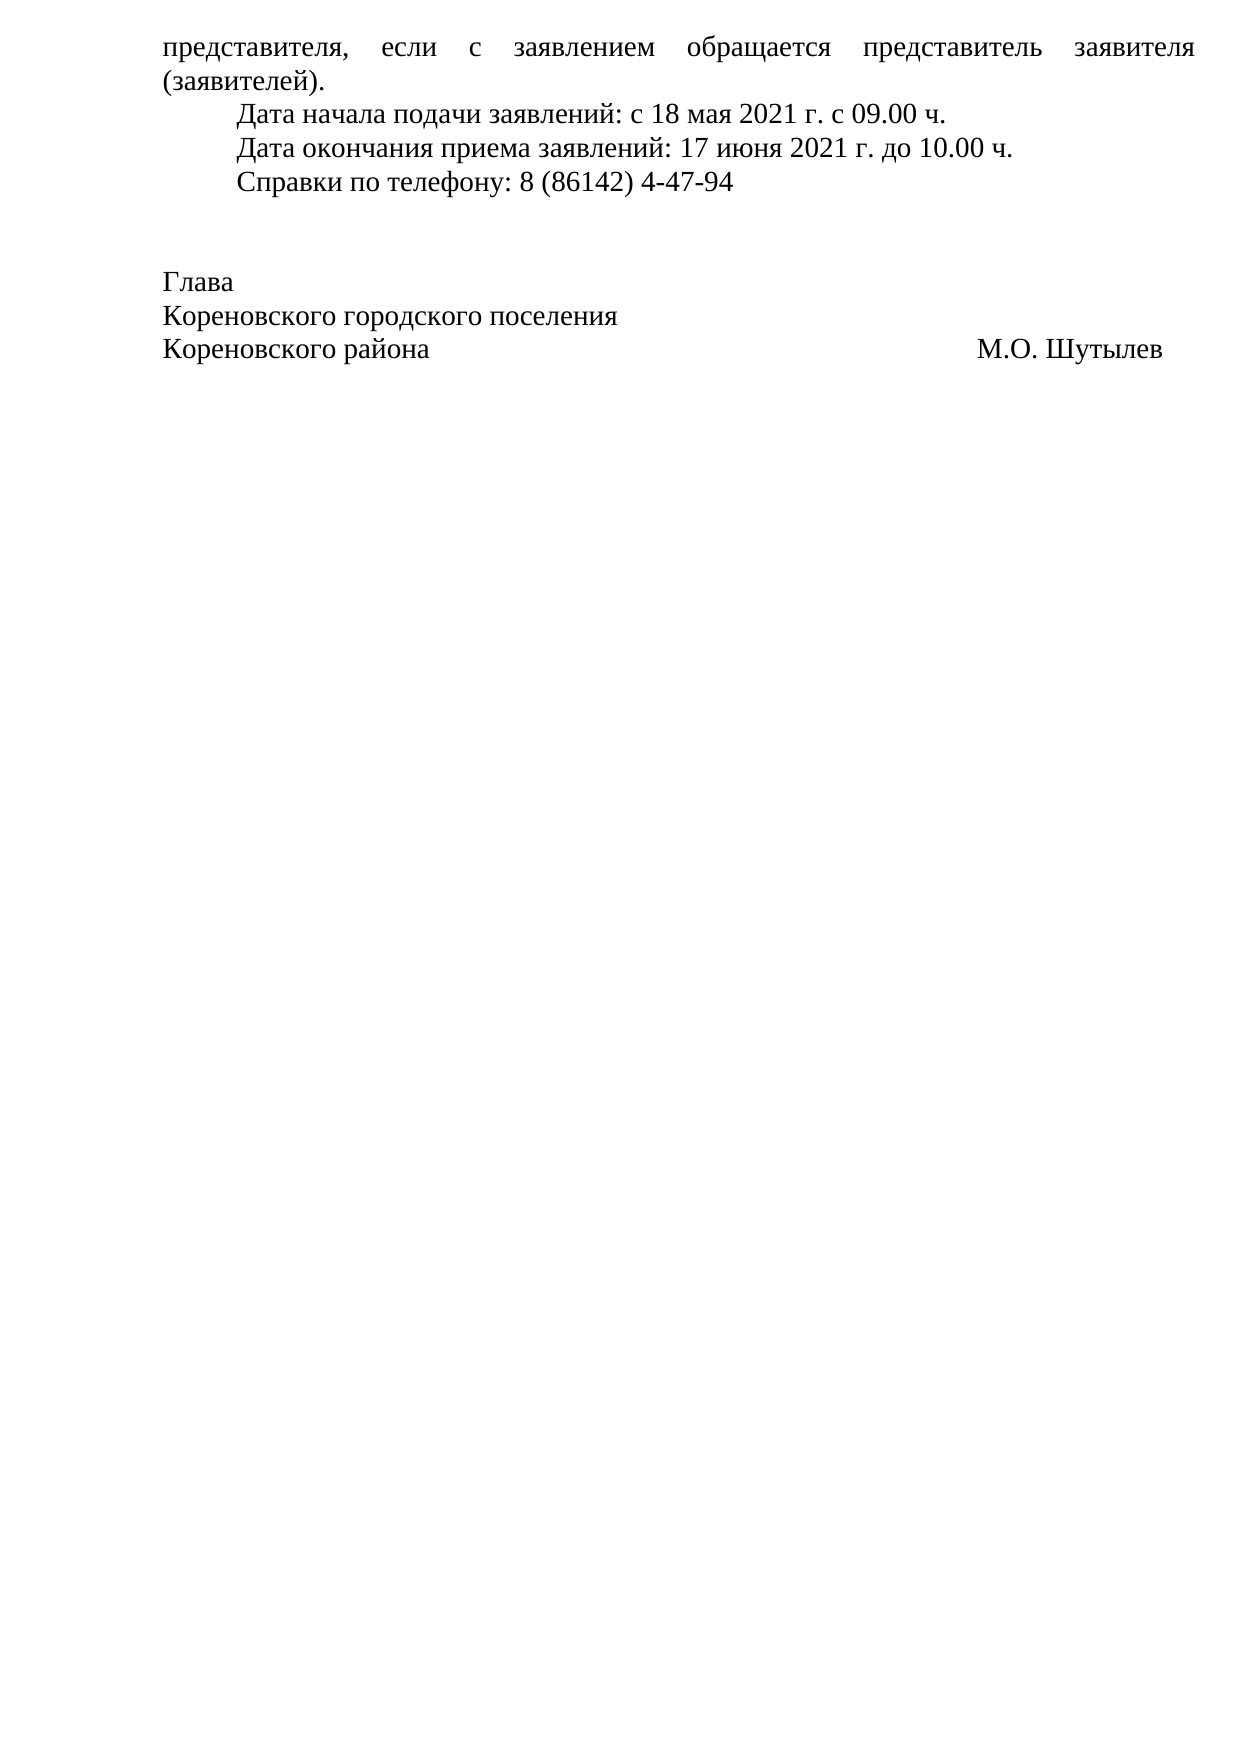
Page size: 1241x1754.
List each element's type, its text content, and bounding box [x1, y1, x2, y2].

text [162, 29, 1196, 97]
text Кореновского района М.О. Шутылев [162, 331, 1196, 365]
text Дата окончания приема заявлений: 17 июня 2021 г. до 10.00 ч. [162, 130, 1196, 164]
text Дата начала подачи заявлений: с 18 мая 2021 г. с 09.00 ч. [162, 97, 1196, 130]
text Справки по телефону: 8 (86142) 4-47-94 [162, 164, 1196, 197]
text Глава [162, 264, 1196, 298]
text Кореновского городского поселения [162, 298, 1196, 331]
